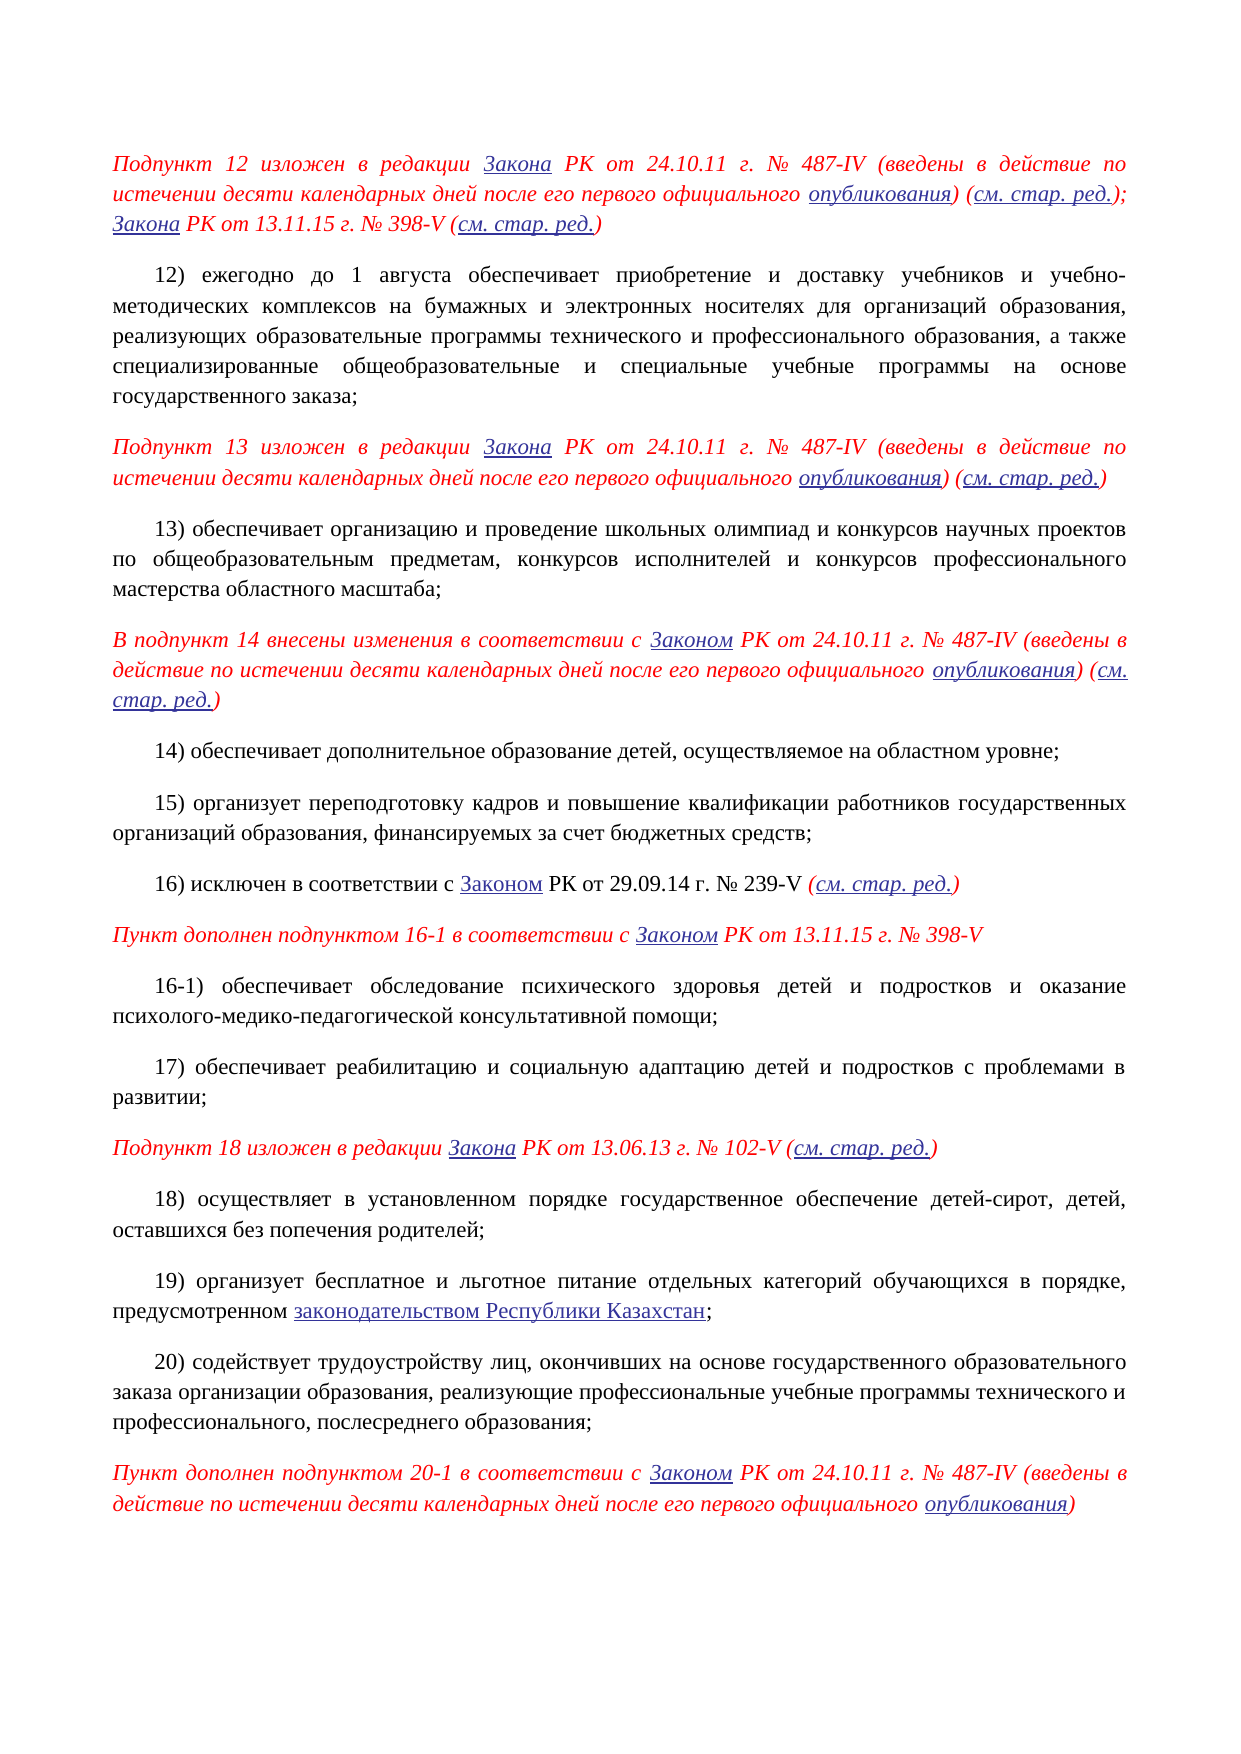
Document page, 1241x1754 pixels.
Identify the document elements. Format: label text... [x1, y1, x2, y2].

text 13) обеспечивает организацию и проведение школьных олимпиад и конкурсов научных проектов по общеобразовательным предметам, конкурсов исполнителей и конкурсов профессионального мастерства областного масштаба; [112, 514, 1128, 601]
text 14) обеспечивает дополнительное образование детей, осуществляемое на областном уровне; [112, 737, 1128, 764]
text Подпункт 13 изложен в редакции 3акона РК от 24.10.11 г. № 487-IV (введены в действие по истечении десяти календарных дней после его первого официального опубликования) (см. стар. ред.) [112, 433, 1128, 490]
text 17) обеспечивает реабилитацию и социальную адаптацию детей и подростков с проблемами в развитии; [112, 1053, 1128, 1110]
text 16) исключен в соответствии с Законом РК от 29.09.14 г. № 239-V (см. стар. ред.) [112, 870, 1128, 896]
text 19) организует бесплатное и льготное питание отдельных категорий обучающихся в порядке, предусмотренном законодательством Республики Казахстан; [112, 1267, 1128, 1323]
text 12) ежегодно до 1 августа обеспечивает приобретение и доставку учебников и учебно-методических комплексов на бумажных и электронных носителях для организаций образования, реализующих образовательные программы технического и профессионального образования, а также специализированные общеобразовательные и специальные учебные программы на основе государственного заказа; [112, 261, 1128, 409]
text Пункт дополнен подпунктом 16-1 в соответствии с Законом РК от 13.11.15 г. № 398-V [112, 921, 1128, 947]
text Пункт дополнен подпунктом 20-1 в соответствии с 3аконом РК от 24.10.11 г. № 487-IV (введены в действие по истечении десяти календарных дней после его первого официального опубликования) [112, 1459, 1128, 1516]
text 15) организует переподготовку кадров и повышение квалификации работников государственных организаций образования, финансируемых за счет бюджетных средств; [112, 788, 1128, 845]
text 18) осуществляет в установленном порядке государственное обеспечение детей-сирот, детей, оставшихся без попечения родителей; [112, 1185, 1128, 1242]
text 20) содействует трудоустройству лиц, окончивших на основе государственного образовательного заказа организации образования, реализующие профессиональные учебные программы технического и профессионального, послесреднего образования; [112, 1348, 1128, 1435]
text Подпункт 12 изложен в редакции 3акона РК от 24.10.11 г. № 487-IV (введены в действие по истечении десяти календарных дней после его первого официального опубликования) (см. стар. ред.); Закона РК от 13.11.15 г. № 398-V (см. стар. ред.) [112, 150, 1128, 237]
text В подпункт 14 внесены изменения в соответствии с 3аконом РК от 24.10.11 г. № 487-IV (введены в действие по истечении десяти календарных дней после его первого официального опубликования) (см. стар. ред.) [112, 626, 1128, 713]
text Подпункт 18 изложен в редакции Закона РК от 13.06.13 г. № 102-V (см. стар. ред.) [112, 1134, 1128, 1161]
text 16-1) обеспечивает обследование психического здоровья детей и подростков и оказание психолого-медико-педагогической консультативной помощи; [112, 972, 1128, 1028]
